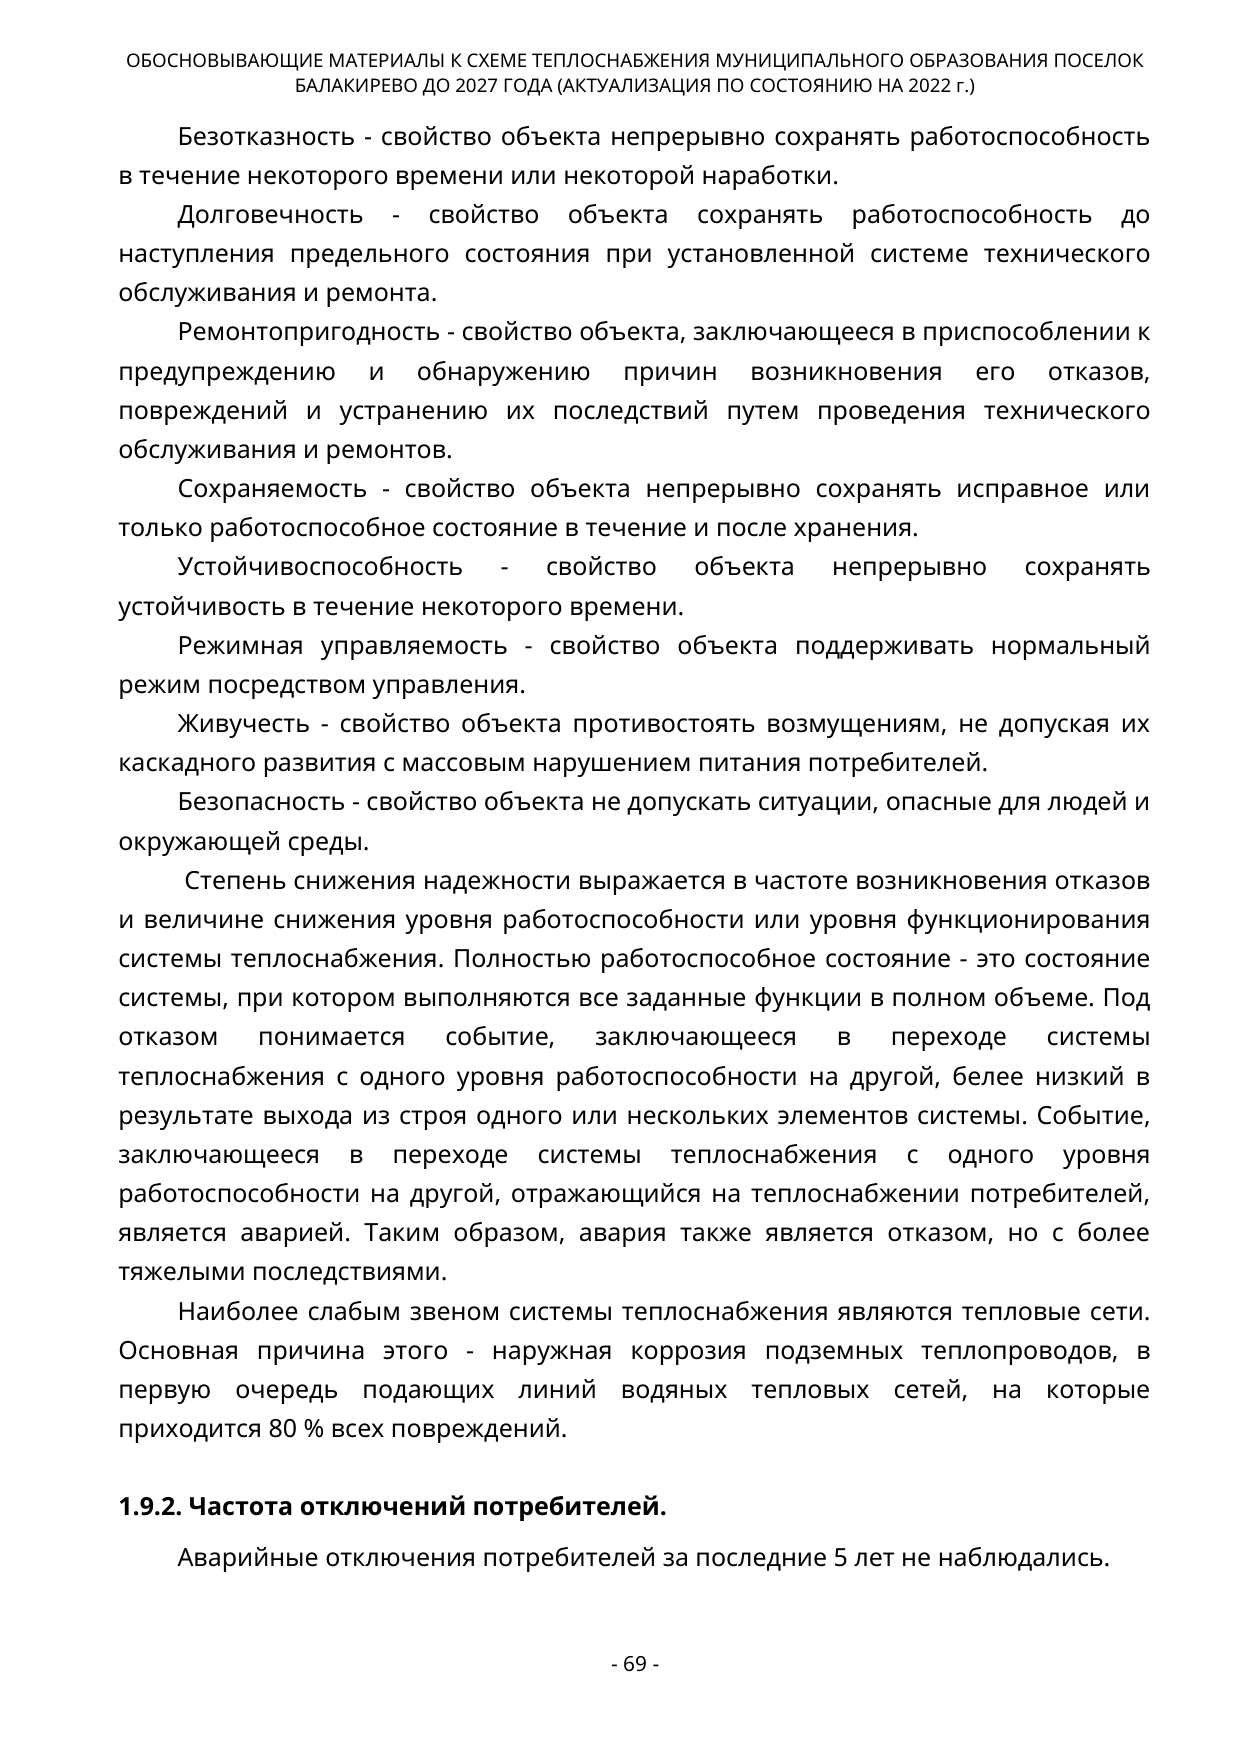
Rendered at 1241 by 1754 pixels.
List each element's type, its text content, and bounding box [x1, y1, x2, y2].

text 1.9.2. Частота отключений потребителей. [118, 1489, 1152, 1523]
text Безотказность - свойство объекта непрерывно сохранять работоспособность в течение некоторого времени или некоторой наработки. [118, 118, 1152, 191]
text Аварийные отключения потребителей за последние 5 лет не наблюдались. [118, 1540, 1152, 1574]
text Сохраняемость - свойство объекта непрерывно сохранять исправное или только работоспособное состояние в течение и после хранения. [118, 471, 1152, 544]
text Наиболее слабым звеном системы теплоснабжения являются тепловые сети. Основная причина этого - наружная коррозия подземных теплопроводов, в первую очередь подающих линий водяных тепловых сетей, на которые приходится 80 % всех повреждений. [118, 1293, 1152, 1445]
text Режимная управляемость - свойство объекта поддерживать нормальный режим посредством управления. [118, 627, 1152, 701]
text Безопасность - свойство объекта не допускать ситуации, опасные для людей и окружающей среды. [118, 784, 1152, 857]
text Устойчивоспособность - свойство объекта непрерывно сохранять устойчивость в течение некоторого времени. [118, 549, 1152, 622]
text Ремонтопригодность - свойство объекта, заключающееся в приспособлении к предупреждению и обнаружению причин возникновения его отказов, повреждений и устранению их последствий путем проведения технического обслуживания и ремонтов. [118, 314, 1152, 466]
text Долговечность - свойство объекта сохранять работоспособность до наступления предельного состояния при установленной системе технического обслуживания и ремонта. [118, 196, 1152, 309]
text Степень снижения надежности выражается в частоте возникновения отказов и величине снижения уровня работоспособности или уровня функционирования системы теплоснабжения. Полностью работоспособное состояние - это состояние системы, при котором выполняются все заданные функции в полном объеме. Под отказом понимается событие, заключающееся в переходе системы теплоснабжения с одного уровня работоспособности на другой, белее низкий в результате выхода из строя одного или нескольких элементов системы. Событие, заключающееся в переходе системы теплоснабжения с одного уровня работоспособности на другой, отражающийся на теплоснабжении потребителей, является аварией. Таким образом, авария также является отказом, но с более тяжелыми последствиями. [118, 862, 1152, 1288]
text Живучесть - свойство объекта противостоять возмущениям, не допуская их каскадного развития с массовым нарушением питания потребителей. [118, 706, 1152, 779]
